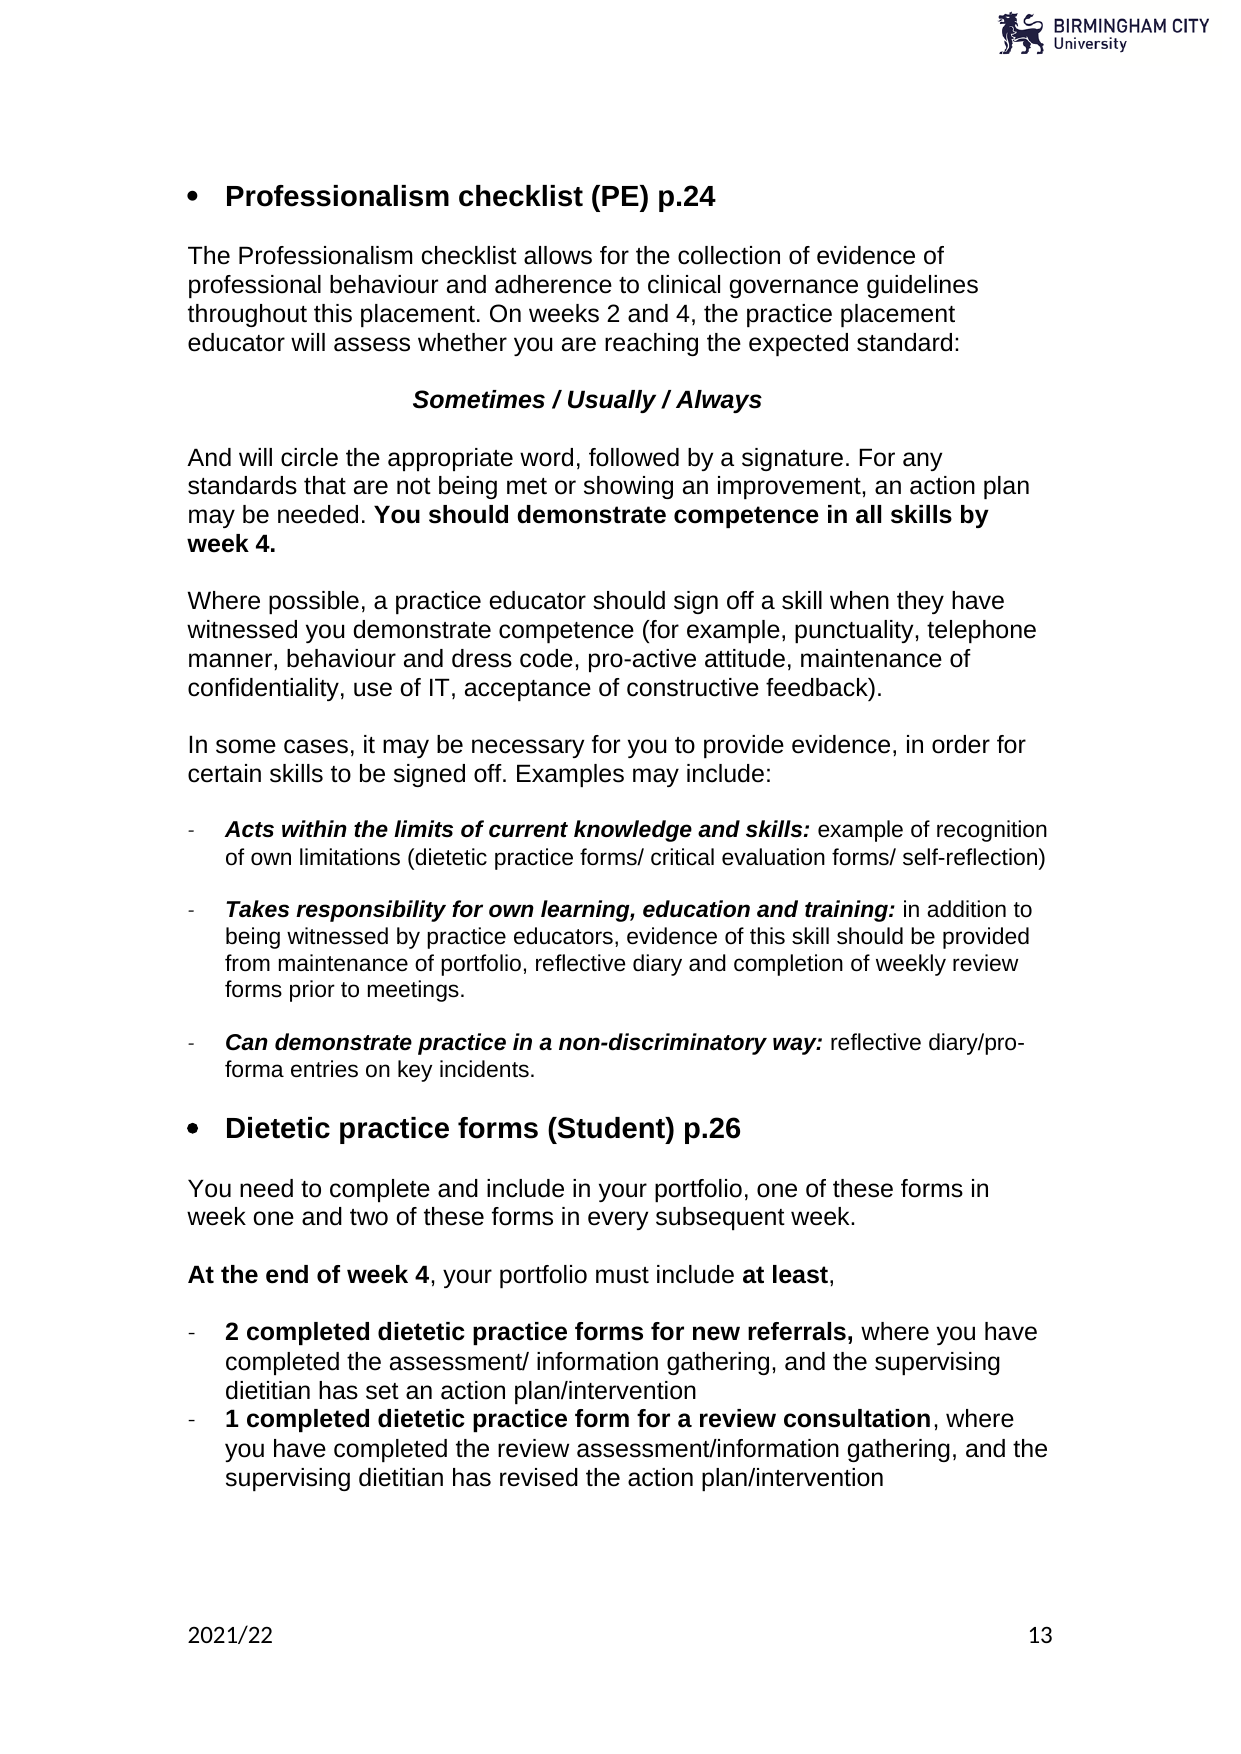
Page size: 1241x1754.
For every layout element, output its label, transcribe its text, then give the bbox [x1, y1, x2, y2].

list 2 completed dietetic practice forms for new referrals, where you have completed the assessment/ information gathering, and the supervising dietitian has set an action plan/intervention [187, 1317, 1053, 1404]
picture [983, 0, 1223, 66]
list Acts within the limits of current knowledge and skills: example of recognition of own limitations (dietetic practice forms/ critical evaluation forms/ self-reflection) [187, 816, 1053, 870]
list Takes responsibility for own learning, education and training: in addition to being witnessed by practice educators, evidence of this skill should be provided from maintenance of portfolio, reflective diary and completion of weekly review forms prior to meetings. [187, 896, 1053, 1002]
list Professionalism checklist (PE) p.24 [187, 179, 1053, 212]
list 1 completed dietetic practice form for a review consultation, where you have completed the review assessment/information gathering, and the supervising dietitian has revised the action plan/intervention [187, 1404, 1053, 1492]
text In some cases, it may be necessary for you to provide evidence, in order for certain skills to be signed off. Examples may include: [187, 730, 1053, 787]
list Dietetic practice forms (Student) p.26 [187, 1111, 1053, 1145]
text You need to complete and include in your portfolio, one of these forms in week one and two of these forms in every subsequent week. [187, 1173, 1053, 1231]
text The Professionalism checklist allows for the collection of evidence of professional behaviour and adherence to clinical governance guidelines throughout this placement. On weeks 2 and 4, the practice placement educator will assess whether you are reaching the expected standard: [187, 241, 1053, 356]
list Can demonstrate practice in a non-discriminatory way: reflective diary/pro-forma entries on key incidents. [187, 1029, 1053, 1082]
text Where possible, a practice educator should sign off a skill when they have witnessed you demonstrate competence (for example, punctuality, telephone manner, behaviour and dress code, pro-active attitude, maintenance of confidentiality, use of IT, acceptance of constructive feedback). [187, 586, 1053, 701]
text Sometimes / Usually / Always [337, 385, 1053, 414]
text And will circle the appropriate word, followed by a signature. For any standards that are not being met or showing an improvement, an action plan may be needed. You should demonstrate competence in all skills by week 4. [187, 442, 1053, 557]
text At the end of week 4, your portfolio must include at least, [187, 1260, 1053, 1288]
